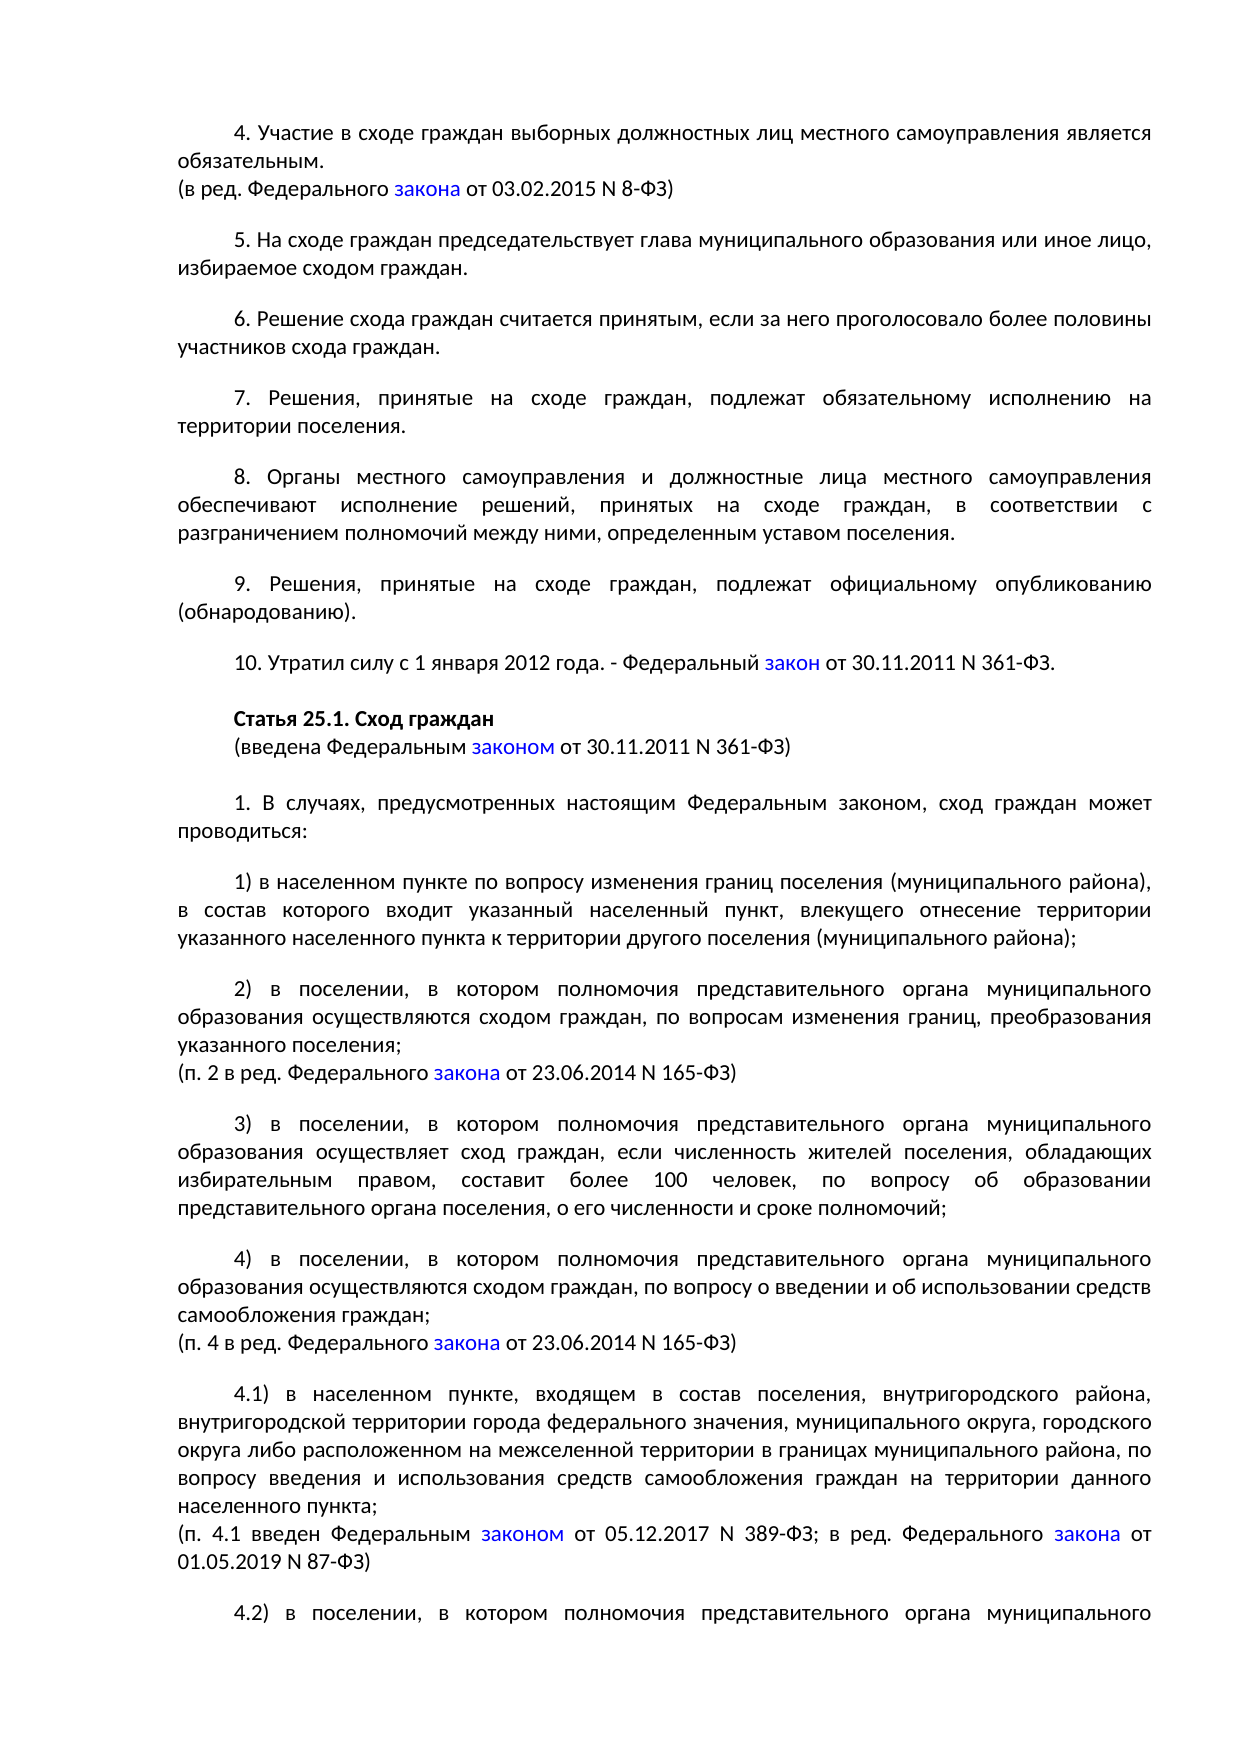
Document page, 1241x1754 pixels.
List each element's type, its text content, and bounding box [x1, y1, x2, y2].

text 5. На сходе граждан председательствует глава муниципального образования или иное лицо, избираемое сходом граждан. [177, 225, 1152, 281]
text 10. Утратил силу с 1 января 2012 года. - Федеральный закон от 30.11.2011 N 361-ФЗ. [177, 648, 1152, 676]
text (в ред. Федерального закона от 03.02.2015 N 8-ФЗ) [177, 174, 1152, 202]
text (п. 4.1 введен Федеральным законом от 05.12.2017 N 389-ФЗ; в ред. Федерального закона от 01.05.2019 N 87-ФЗ) [177, 1519, 1152, 1575]
text 4) в поселении, в котором полномочия представительного органа муниципального образования осуществляются сходом граждан, по вопросу о введении и об использовании средств самообложения граждан; [177, 1244, 1152, 1328]
text 2) в поселении, в котором полномочия представительного органа муниципального образования осуществляются сходом граждан, по вопросам изменения границ, преобразования указанного поселения; [177, 974, 1152, 1058]
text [177, 1598, 1152, 1626]
text 1) в населенном пункте по вопросу изменения границ поселения (муниципального района), в состав которого входит указанный населенный пункт, влекущего отнесение территории указанного населенного пункта к территории другого поселения (муниципального района); [177, 867, 1152, 951]
text 6. Решение схода граждан считается принятым, если за него проголосовало более половины участников схода граждан. [177, 304, 1152, 360]
text (п. 2 в ред. Федерального закона от 23.06.2014 N 165-ФЗ) [177, 1058, 1152, 1086]
text (введена Федеральным законом от 30.11.2011 N 361-ФЗ) [177, 732, 1152, 760]
text 4. Участие в сходе граждан выборных должностных лиц местного самоуправления является обязательным. [177, 118, 1152, 174]
text 4.1) в населенном пункте, входящем в состав поселения, внутригородского района, внутригородской территории города федерального значения, муниципального округа, городского округа либо расположенном на межселенной территории в границах муниципального района, по вопросу введения и использования средств самообложения граждан на территории данного населенного пункта; [177, 1379, 1152, 1519]
title Статья 25.1. Сход граждан [177, 704, 1152, 732]
text 1. В случаях, предусмотренных настоящим Федеральным законом, сход граждан может проводиться: [177, 788, 1152, 844]
text 9. Решения, принятые на сходе граждан, подлежат официальному опубликованию (обнародованию). [177, 569, 1152, 625]
text 7. Решения, принятые на сходе граждан, подлежат обязательному исполнению на территории поселения. [177, 383, 1152, 439]
text 8. Органы местного самоуправления и должностные лица местного самоуправления обеспечивают исполнение решений, принятых на сходе граждан, в соответствии с разграничением полномочий между ними, определенным уставом поселения. [177, 462, 1152, 546]
text 3) в поселении, в котором полномочия представительного органа муниципального образования осуществляет сход граждан, если численность жителей поселения, обладающих избирательным правом, составит более 100 человек, по вопросу об образовании представительного органа поселения, о его численности и сроке полномочий; [177, 1109, 1152, 1221]
text (п. 4 в ред. Федерального закона от 23.06.2014 N 165-ФЗ) [177, 1328, 1152, 1356]
